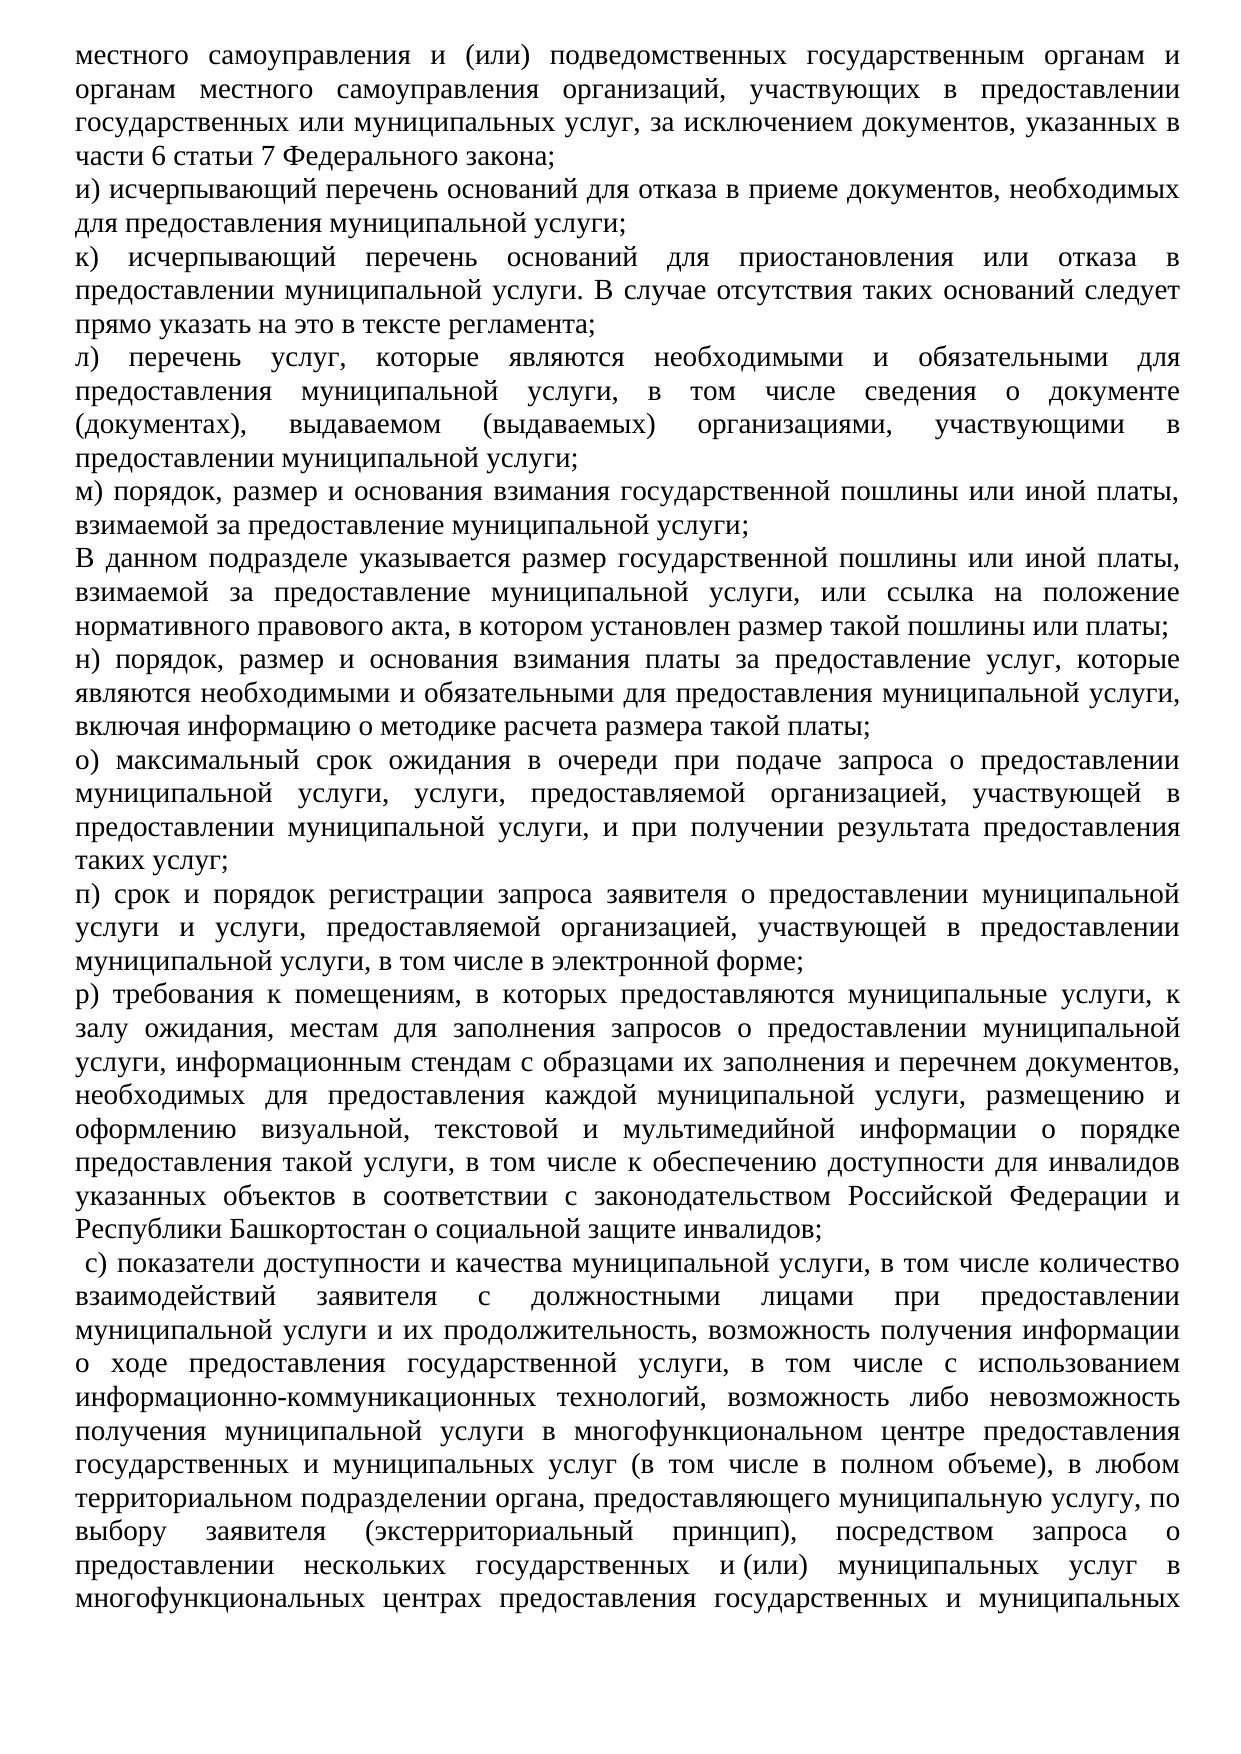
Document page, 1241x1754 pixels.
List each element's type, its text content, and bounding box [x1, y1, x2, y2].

text р) требования к помещениям, в которых предоставляются муниципальные услуги, к залу ожидания, местам для заполнения запросов о предоставлении муниципальной услуги, информационным стендам с образцами их заполнения и перечнем документов, необходимых для предоставления каждой муниципальной услуги, размещению и оформлению визуальной, текстовой и мультимедийной информации о порядке предоставления такой услуги, в том числе к обеспечению доступности для инвалидов указанных объектов в соответствии с законодательством Российской Федерации и Республики Башкортостан о социальной защите инвалидов; [75, 977, 1181, 1245]
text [75, 1245, 1181, 1614]
text н) порядок, размер и основания взимания платы за предоставление услуг, которые являются необходимыми и обязательными для предоставления муниципальной услуги, включая информацию о методике расчета размера такой платы; [75, 641, 1181, 742]
text и) исчерпывающий перечень оснований для отказа в приеме документов, необходимых для предоставления муниципальной услуги; [75, 172, 1181, 239]
text к) исчерпывающий перечень оснований для приостановления или отказа в предоставлении муниципальной услуги. В случае отсутствия таких оснований следует прямо указать на это в тексте регламента; [75, 239, 1181, 339]
text м) порядок, размер и основания взимания государственной пошлины или иной платы, взимаемой за предоставление муниципальной услуги; [75, 473, 1181, 541]
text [75, 37, 1181, 172]
text о) максимальный срок ожидания в очереди при подаче запроса о предоставлении муниципальной услуги, услуги, предоставляемой организацией, участвующей в предоставлении муниципальной услуги, и при получении результата предоставления таких услуг; [75, 742, 1181, 876]
text л) перечень услуг, которые являются необходимыми и обязательными для предоставления муниципальной услуги, в том числе сведения о документе (документах), выдаваемом (выдаваемых) организациями, участвующими в предоставлении муниципальной услуги; [75, 339, 1181, 473]
text В данном подразделе указывается размер государственной пошлины или иной платы, взимаемой за предоставление муниципальной услуги, или ссылка на положение нормативного правового акта, в котором установлен размер такой пошлины или платы; [75, 541, 1181, 641]
text п) срок и порядок регистрации запроса заявителя о предоставлении муниципальной услуги и услуги, предоставляемой организацией, участвующей в предоставлении муниципальной услуги, в том числе в электронной форме; [75, 876, 1181, 977]
